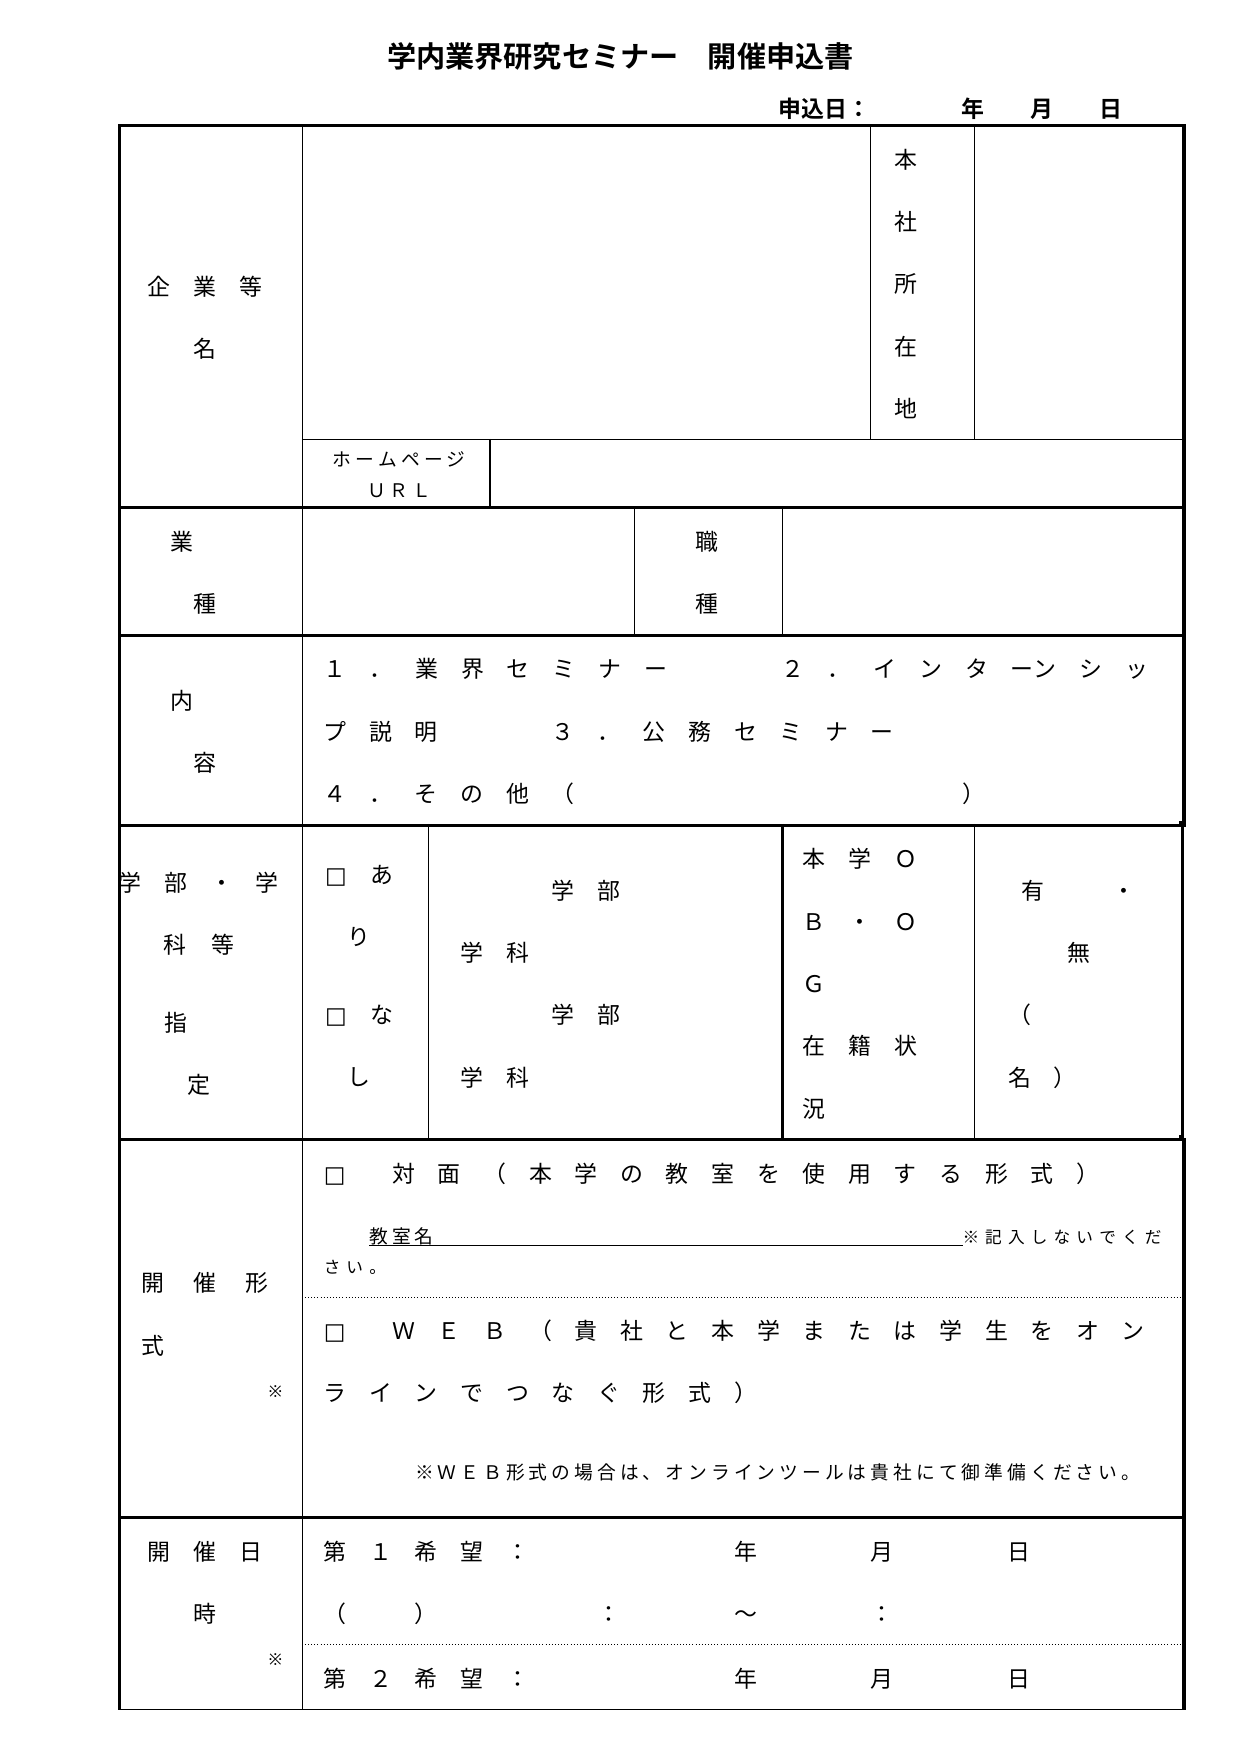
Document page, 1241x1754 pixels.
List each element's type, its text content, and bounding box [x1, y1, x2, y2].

table_cell １．業界セミナー ２．インターンシップ説明 ３．公務セミナー ４．その他（ ） [303, 637, 1182, 824]
table_cell ホームページ ＵＲＬ [303, 440, 489, 506]
text 申込日： 年 月 日 [118, 91, 1122, 124]
table_header [975, 127, 1182, 439]
text 学内業界研究セミナー 開催申込書 [118, 33, 1122, 75]
table_cell 有 ・ 無 （ 名） [975, 827, 1181, 1138]
table_cell 開催形式 ※ [121, 1141, 302, 1516]
table_cell 開催日時 ※ [121, 1519, 302, 1709]
table_cell 第１希望： 年 月 日（ ） ： ～ ： [303, 1519, 1182, 1644]
table_cell [783, 509, 1182, 634]
table_cell 業種 [121, 509, 302, 634]
table_cell 職 種 [635, 509, 782, 634]
table_cell 本学ＯＢ・ＯＧ 在籍状況 [784, 827, 974, 1138]
table_cell □ あり □ なし [303, 827, 428, 1138]
table_cell [491, 440, 1182, 506]
table_cell □ ＷＥＢ（貴社と本学または学生をオンラインでつなぐ形式） ※ＷＥＢ形式の場合は、オンラインツールは貴社にて御準備ください。 [303, 1297, 1182, 1516]
table_header 企業等名 [121, 127, 302, 506]
table_header [303, 127, 870, 439]
table_cell 学部・学科等 指定 [121, 827, 302, 1138]
table_cell [303, 509, 634, 634]
table_cell 内容 [121, 637, 302, 824]
table_cell 学部 学科 学部 学科 [429, 827, 781, 1138]
table_cell □ 対面（本学の教室を使用する形式） 教室名 ※記入しないでください。 [303, 1141, 1182, 1297]
table_header 本 社 所在地 [871, 127, 974, 439]
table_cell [303, 1644, 1182, 1709]
